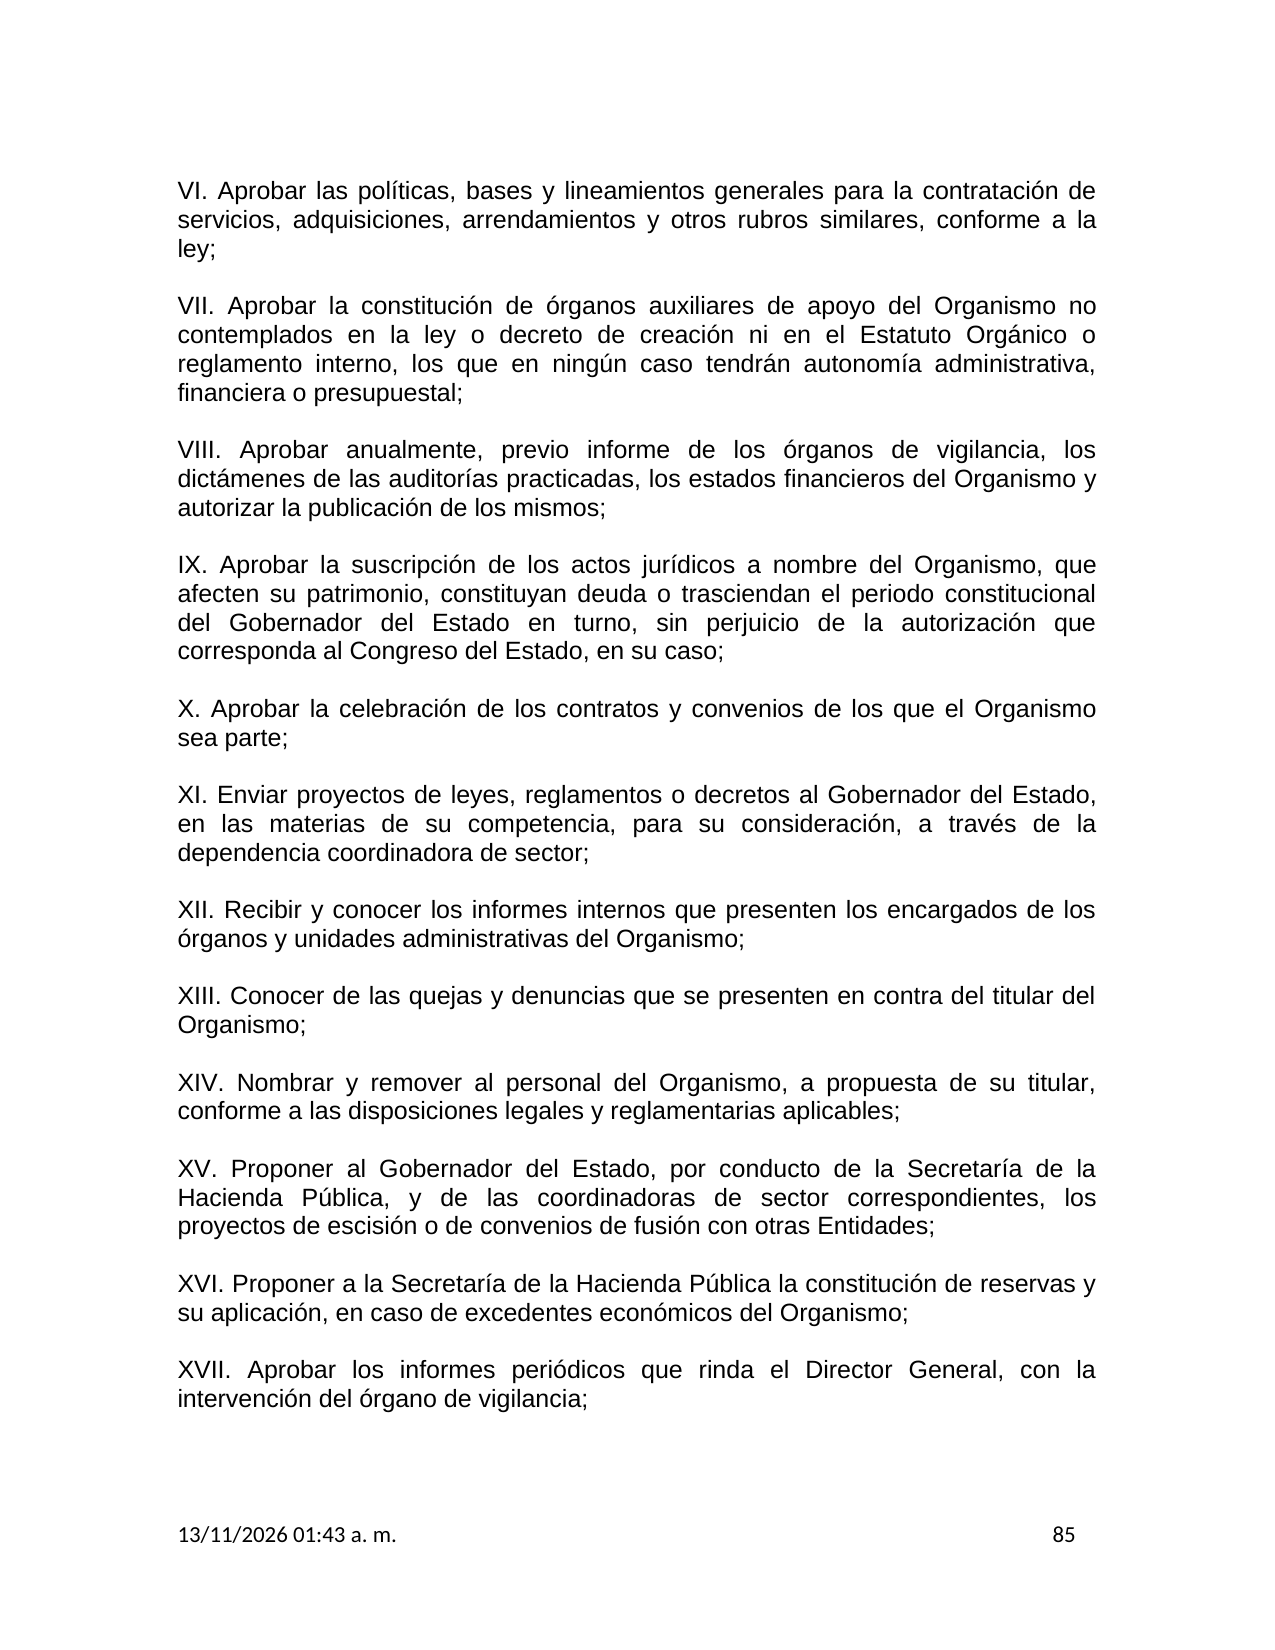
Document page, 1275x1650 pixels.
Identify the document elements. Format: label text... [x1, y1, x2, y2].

text XII. Recibir y conocer los informes internos que presenten los encargados de los órganos y unidades administrativas del Organismo; [177, 895, 1098, 953]
text IX. Aprobar la suscripción de los actos jurídicos a nombre del Organismo, que afecten su patrimonio, constituyan deuda o trasciendan el periodo constitucional del Gobernador del Estado en turno, sin perjuicio de la autorización que corresponda al Congreso del Estado, en su caso; [177, 550, 1098, 665]
text XV. Proponer al Gobernador del Estado, por conducto de la Secretaría de la Hacienda Pública, y de las coordinadoras de sector correspondientes, los proyectos de escisión o de convenios de fusión con otras Entidades; [177, 1154, 1098, 1240]
text XIII. Conocer de las quejas y denuncias que se presenten en contra del titular del Organismo; [177, 981, 1098, 1039]
text X. Aprobar la celebración de los contratos y convenios de los que el Organismo sea parte; [177, 694, 1098, 751]
text VII. Aprobar la constitución de órganos auxiliares de apoyo del Organismo no contemplados en la ley o decreto de creación ni en el Estatuto Orgánico o reglamento interno, los que en ningún caso tendrán autonomía administrativa, financiera o presupuestal; [177, 291, 1098, 406]
text VI. Aprobar las políticas, bases y lineamientos generales para la contratación de servicios, adquisiciones, arrendamientos y otros rubros similares, conforme a la ley; [177, 176, 1098, 263]
text VIII. Aprobar anualmente, previo informe de los órganos de vigilancia, los dictámenes de las auditorías practicadas, los estados financieros del Organismo y autorizar la publicación de los mismos; [177, 435, 1098, 521]
text XVI. Proponer a la Secretaría de la Hacienda Pública la constitución de reservas y su aplicación, en caso de excedentes económicos del Organismo; [177, 1269, 1098, 1326]
text XVII. Aprobar los informes periódicos que rinda el Director General, con la intervención del órgano de vigilancia; [177, 1355, 1098, 1413]
text XI. Enviar proyectos de leyes, reglamentos o decretos al Gobernador del Estado, en las materias de su competencia, para su consideración, a través de la dependencia coordinadora de sector; [177, 780, 1098, 866]
text XIV. Nombrar y remover al personal del Organismo, a propuesta de su titular, conforme a las disposiciones legales y reglamentarias aplicables; [177, 1068, 1098, 1125]
